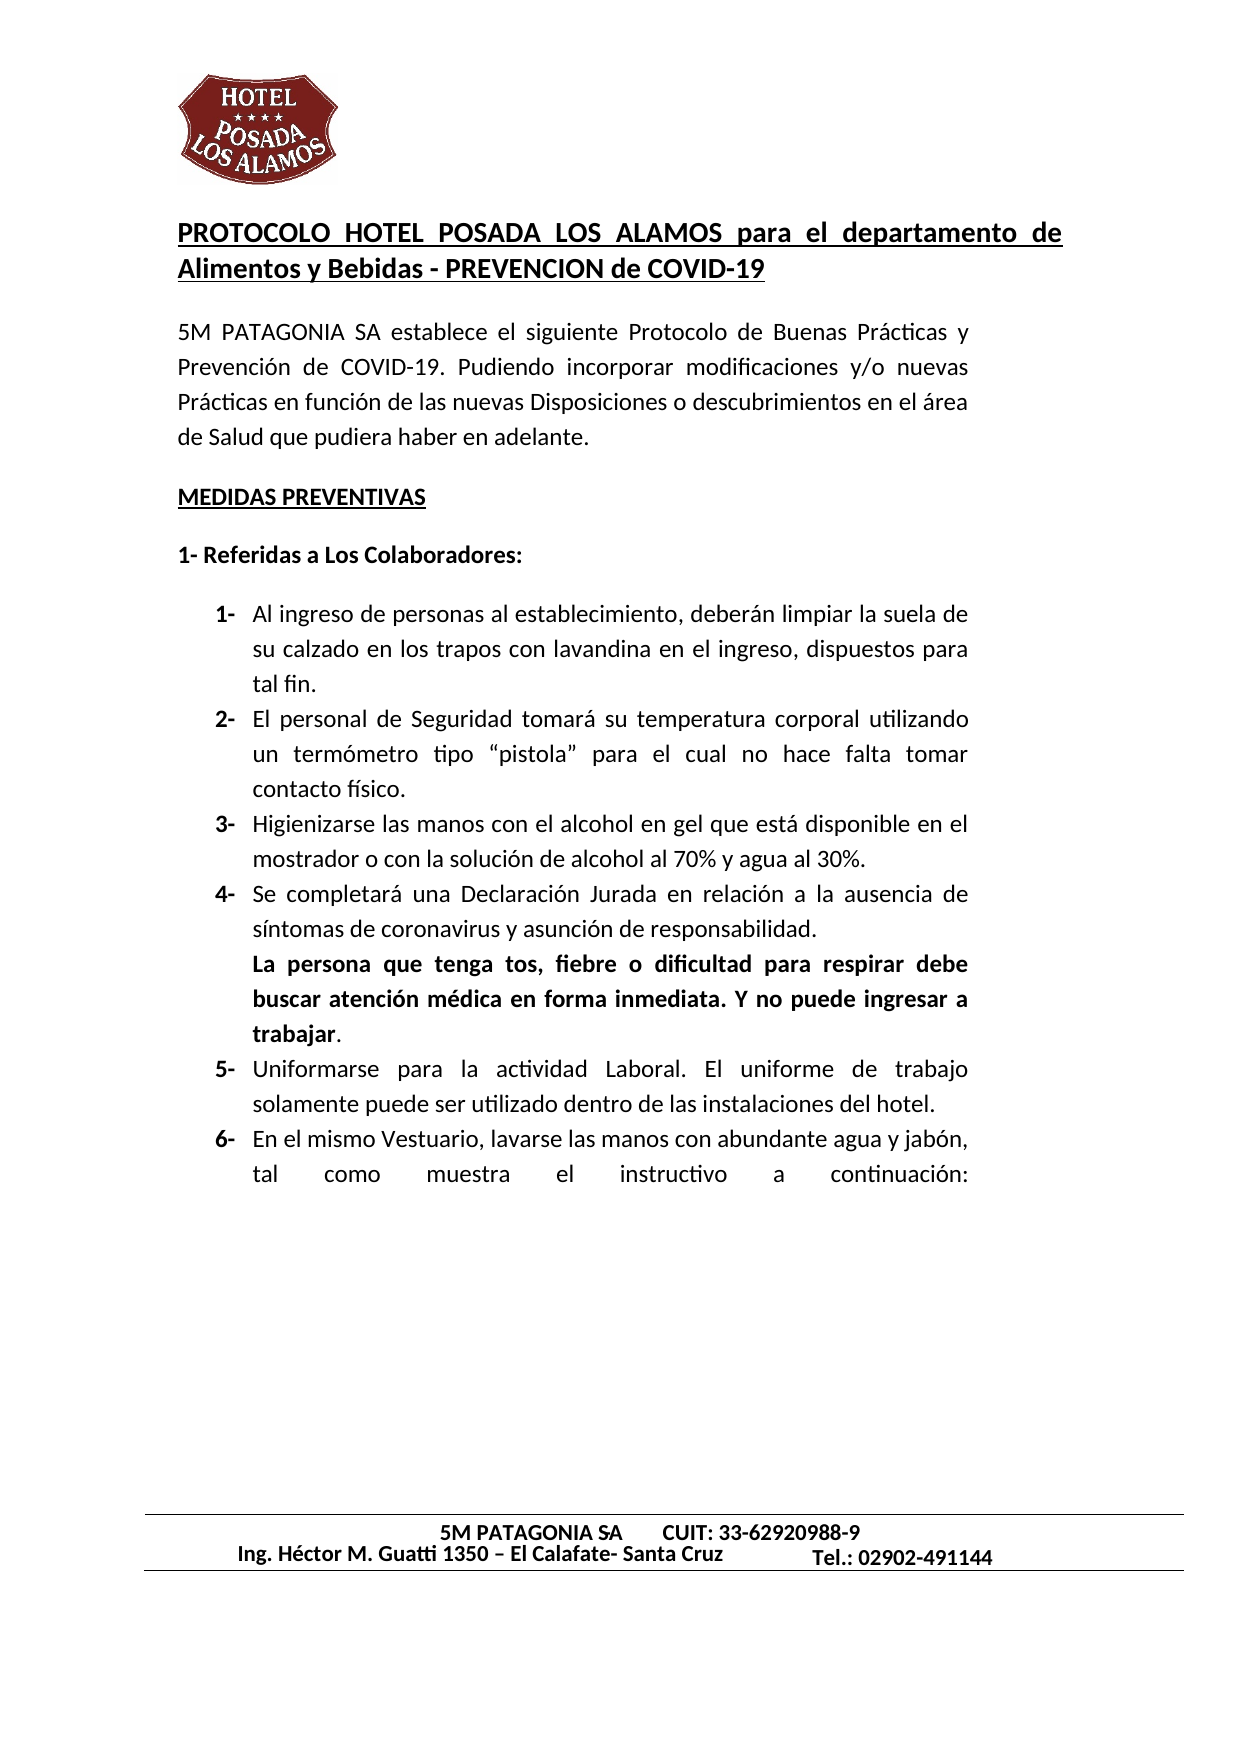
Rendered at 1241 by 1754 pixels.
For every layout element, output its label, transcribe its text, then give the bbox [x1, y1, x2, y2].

text MEDIDAS PREVENTIVAS [177, 481, 969, 512]
text 5M PATAGONIA SA establece el siguiente Protocolo de Buenas Prácticas y Prevención de COVID-19. Pudiendo incorporar modificaciones y/o nuevas Prácticas en función de las nuevas Disposiciones o descubrimientos en el área de Salud que pudiera haber en adelante. [177, 316, 970, 452]
text 1- Referidas a Los Colaboradores: [177, 539, 1063, 570]
text PROTOCOLO HOTEL POSADA LOS ALAMOS para el departamento de Alimentos y Bebidas - PREVENCION de COVID-19 [177, 214, 1063, 245]
list El personal de Seguridad tomará su temperatura corporal utilizando un termómetro tipo “pistola” para el cual no hace falta tomar contacto físico. [215, 703, 969, 803]
list Uniformarse para la actividad Laboral. El uniforme de trabajo solamente puede ser utilizado dentro de las instalaciones del hotel. [215, 1053, 969, 1118]
list Higienizarse las manos con el alcohol en gel que está disponible en el mostrador o con la solución de alcohol al 70% y agua al 30%. [215, 808, 969, 873]
list Se completará una Declaración Jurada en relación a la ausencia de síntomas de coronavirus y asunción de responsabilidad. [215, 878, 969, 943]
list En el mismo Vestuario, lavarse las manos con abundante agua y jabón, tal como muestra el instructivo a continuación: [215, 1123, 969, 1188]
text PROTOCOLO HOTEL POSADA LOS ALAMOS para el departamento de Alimentos y Bebidas - PREVENCION de COVID-19 [177, 246, 1063, 286]
list La persona que tenga tos, fiebre o dificultad para respirar debe buscar atención médica en forma inmediata. Y no puede ingresar a trabajar. [252, 948, 969, 1048]
picture [177, 73, 339, 185]
list Al ingreso de personas al establecimiento, deberán limpiar la suela de su calzado en los trapos con lavandina en el ingreso, dispuestos para tal fin. [215, 598, 969, 698]
